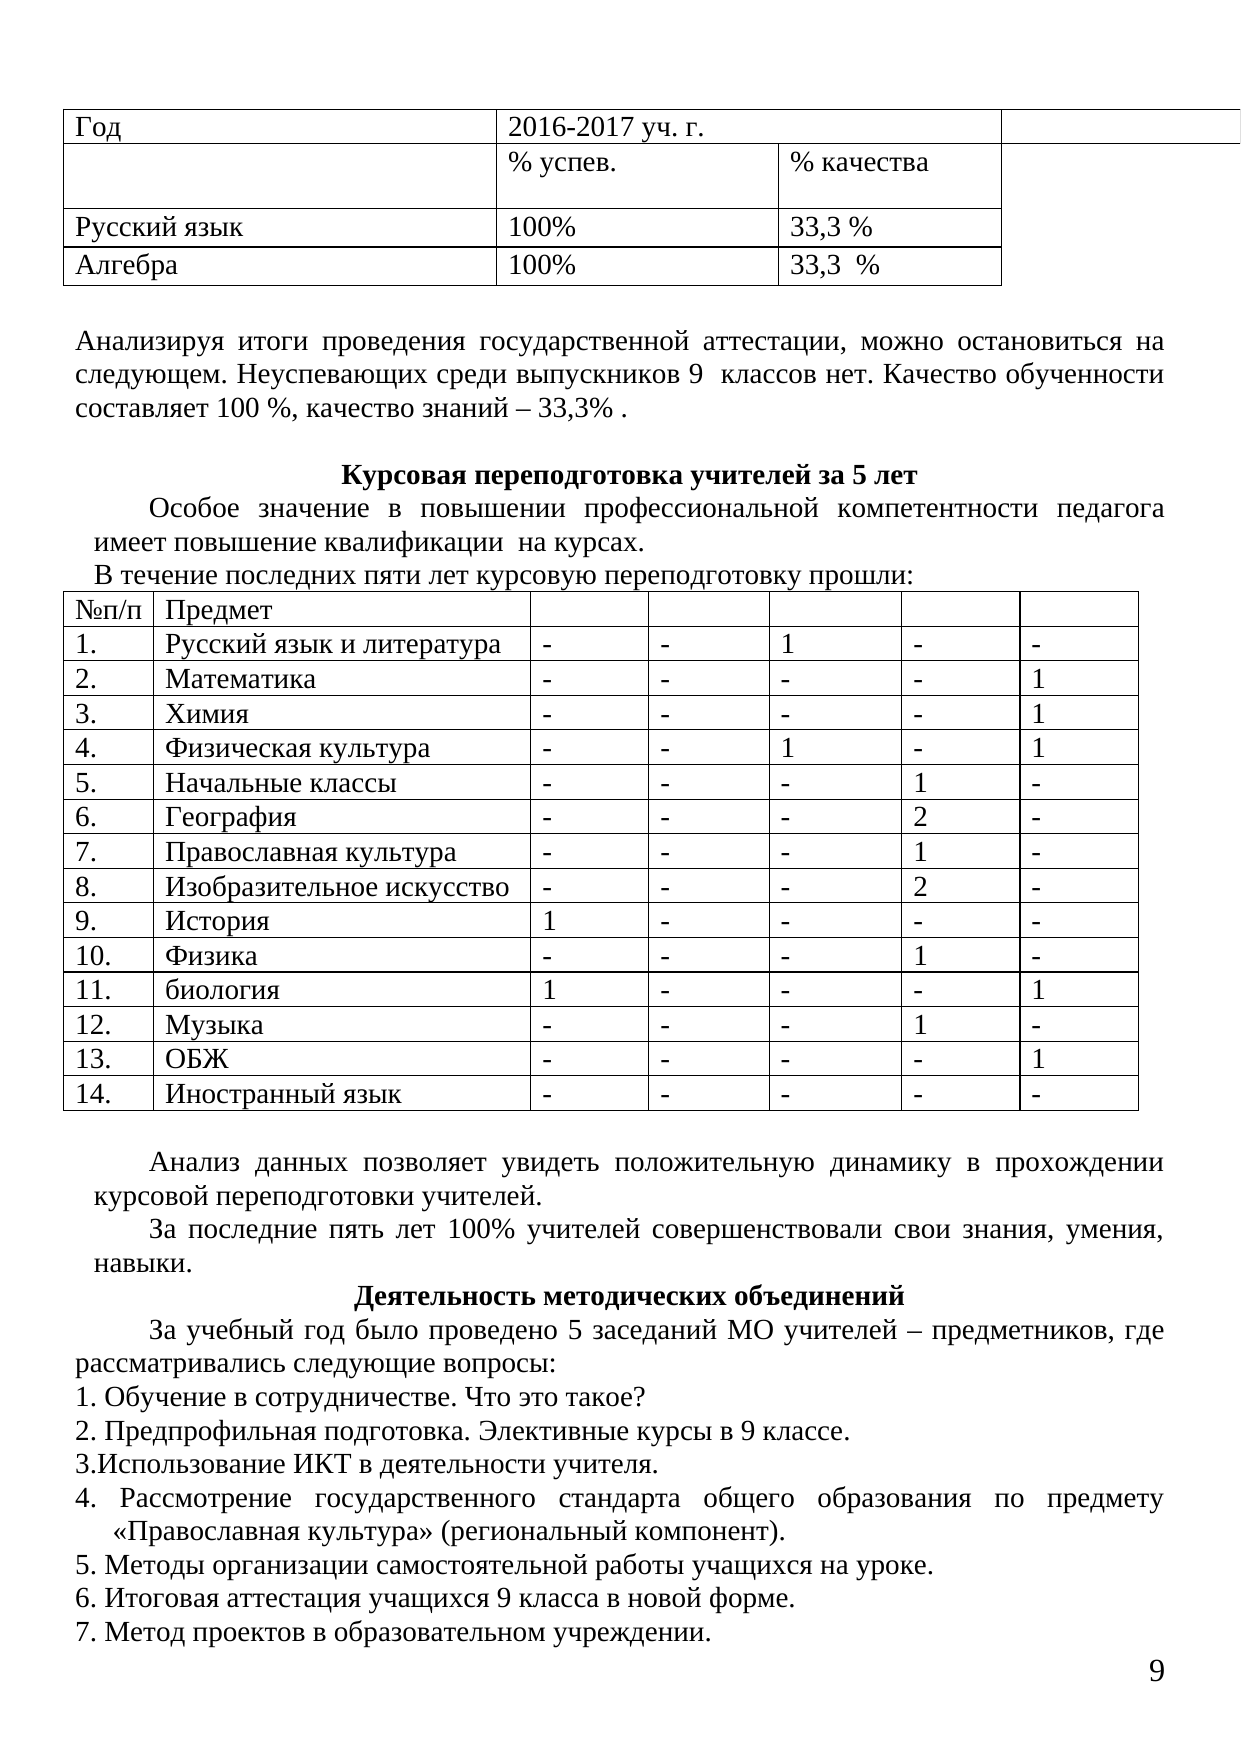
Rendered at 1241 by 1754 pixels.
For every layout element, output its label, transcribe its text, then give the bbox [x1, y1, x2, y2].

table_cell % качества [779, 144, 1001, 208]
table_cell Физическая культура [154, 730, 530, 764]
table_header [1021, 592, 1138, 626]
table_header Предмет [154, 592, 530, 626]
table_cell 10. [64, 938, 153, 971]
table_cell - [902, 903, 1019, 937]
table_cell Изобразительное искусство [154, 869, 530, 902]
table_cell 14. [64, 1076, 153, 1110]
table_cell - [770, 800, 901, 833]
table_cell 100% [497, 209, 778, 246]
text 1. Обучение в сотрудничестве. Что это такое? [75, 1379, 1165, 1413]
table_cell - [531, 730, 648, 764]
table_cell 6. [64, 800, 153, 833]
table_cell - [649, 834, 769, 868]
table_cell - [531, 938, 648, 971]
table_cell 1. [64, 627, 153, 660]
text 6. Итоговая аттестация учащихся 9 класса в новой форме. [75, 1580, 1165, 1614]
table_cell - [649, 730, 769, 764]
table_cell - [649, 903, 769, 937]
table_cell - [531, 1007, 648, 1041]
table_cell 100% [497, 248, 778, 284]
table_cell Начальные классы [154, 765, 530, 798]
table_cell 13. [64, 1042, 153, 1075]
table_cell Математика [154, 661, 530, 695]
table_cell биология [154, 973, 530, 1006]
table_cell История [154, 903, 530, 937]
table_cell - [770, 869, 901, 902]
table_cell Русский язык и литература [154, 627, 530, 660]
table_cell - [902, 1076, 1019, 1110]
table_cell - [1021, 1007, 1138, 1041]
table_cell Иностранный язык [154, 1076, 530, 1110]
table_header [531, 592, 648, 626]
table_cell - [1021, 765, 1138, 798]
table_cell Музыка [154, 1007, 530, 1041]
table_cell - [770, 834, 901, 868]
table_cell - [770, 661, 901, 695]
table_cell 2. [64, 661, 153, 695]
table_cell 1 [902, 938, 1019, 971]
table_cell 1 [1021, 661, 1138, 695]
table_cell - [770, 1076, 901, 1110]
table_cell - [902, 730, 1019, 764]
table_cell - [649, 869, 769, 902]
table_cell - [1021, 800, 1138, 833]
table_cell - [531, 800, 648, 833]
text Особое значение в повышении профессиональной компетентности педагога имеет повышение квалификации на курсах. [94, 490, 1165, 557]
table_cell - [902, 1042, 1019, 1075]
table_cell - [531, 1042, 648, 1075]
table_header [649, 592, 769, 626]
table_header [902, 592, 1019, 626]
table_cell - [1021, 834, 1138, 868]
table_cell - [770, 765, 901, 798]
text Деятельность методических объединений [94, 1278, 1165, 1312]
text Анализ данных позволяет увидеть положительную динамику в прохождении курсовой переподготовки учителей. [94, 1144, 1165, 1211]
table_cell - [531, 696, 648, 729]
table_cell 33,3 % [779, 248, 1001, 284]
table_cell - [649, 938, 769, 971]
table_cell % успев. [497, 144, 778, 208]
table_cell 9. [64, 903, 153, 937]
table_cell - [770, 696, 901, 729]
text За последние пять лет 100% учителей совершенствовали свои знания, умения, навыки. [94, 1211, 1165, 1278]
text 2. Предпрофильная подготовка. Элективные курсы в 9 классе. [75, 1413, 1165, 1446]
text Анализируя итоги проведения государственной аттестации, можно остановиться на следующем. Неуспевающих среди выпускников 9 классов нет. Качество обученности составляет 100 %, качество знаний – 33,3% . [75, 323, 1165, 423]
table_cell 7. [64, 834, 153, 868]
table_cell 1 [770, 730, 901, 764]
table_cell - [902, 661, 1019, 695]
table_cell 2 [902, 800, 1019, 833]
table_cell - [902, 627, 1019, 660]
table_cell - [531, 765, 648, 798]
table_cell [64, 144, 496, 208]
table_cell - [649, 1076, 769, 1110]
table_cell - [1021, 869, 1138, 902]
table_cell - [1021, 938, 1138, 971]
table_cell - [649, 973, 769, 1006]
table_cell 2 [902, 869, 1019, 902]
table_cell - [649, 661, 769, 695]
table_cell 1 [902, 1007, 1019, 1041]
table_cell Физика [154, 938, 530, 971]
table_cell 1 [770, 627, 901, 660]
table_cell - [770, 1007, 901, 1041]
table_cell - [649, 1007, 769, 1041]
table_cell Химия [154, 696, 530, 729]
table_cell 3. [64, 696, 153, 729]
table_cell - [902, 973, 1019, 1006]
table_cell - [531, 869, 648, 902]
text 3.Использование ИКТ в деятельности учителя. [75, 1446, 1165, 1480]
text Курсовая переподготовка учителей за 5 лет [94, 457, 1165, 490]
table_cell - [649, 765, 769, 798]
table_cell - [1021, 1076, 1138, 1110]
table_cell 4. [64, 730, 153, 764]
table_cell - [902, 696, 1019, 729]
table_cell - [1021, 903, 1138, 937]
table_cell - [531, 661, 648, 695]
table_cell 1 [1021, 696, 1138, 729]
table_cell 11. [64, 973, 153, 1006]
table_cell 8. [64, 869, 153, 902]
table_cell 1 [531, 973, 648, 1006]
text 4. Рассмотрение государственного стандарта общего образования по предмету «Православная культура» (региональный компонент). [75, 1480, 1165, 1547]
table_header 2016-2017 уч. г. [497, 110, 1001, 143]
table_cell 33,3 % [779, 209, 1001, 246]
table_cell 1 [902, 834, 1019, 868]
table_cell - [531, 627, 648, 660]
table_cell 1 [1021, 1042, 1138, 1075]
table_header [1002, 110, 1240, 143]
table_cell - [649, 696, 769, 729]
table_cell 1 [1021, 730, 1138, 764]
table_cell - [649, 627, 769, 660]
table_cell 1 [531, 903, 648, 937]
table_cell Алгебра [64, 248, 496, 284]
table_cell - [1021, 627, 1138, 660]
table_header №п/п [64, 592, 153, 626]
table_cell - [649, 800, 769, 833]
table_cell - [649, 1042, 769, 1075]
table_cell География [154, 800, 530, 833]
text За учебный год было проведено 5 заседаний МО учителей – предметников, где рассматривались следующие вопросы: [75, 1312, 1165, 1379]
table_cell 1 [902, 765, 1019, 798]
table_cell 1 [1021, 973, 1138, 1006]
table_cell 12. [64, 1007, 153, 1041]
table_cell - [770, 938, 901, 971]
table_cell - [770, 1042, 901, 1075]
table_cell - [531, 834, 648, 868]
table_cell Русский язык [64, 209, 496, 246]
table_header Год [64, 110, 496, 143]
table_cell - [770, 903, 901, 937]
table_cell Православная культура [154, 834, 530, 868]
table_cell ОБЖ [154, 1042, 530, 1075]
text В течение последних пяти лет курсовую переподготовку прошли: [94, 557, 1165, 591]
table_cell 5. [64, 765, 153, 798]
table_header [770, 592, 901, 626]
text 7. Метод проектов в образовательном учреждении. [75, 1614, 1165, 1647]
text 5. Методы организации самостоятельной работы учащихся на уроке. [75, 1547, 1165, 1580]
table_cell - [770, 973, 901, 1006]
table_cell - [531, 1076, 648, 1110]
